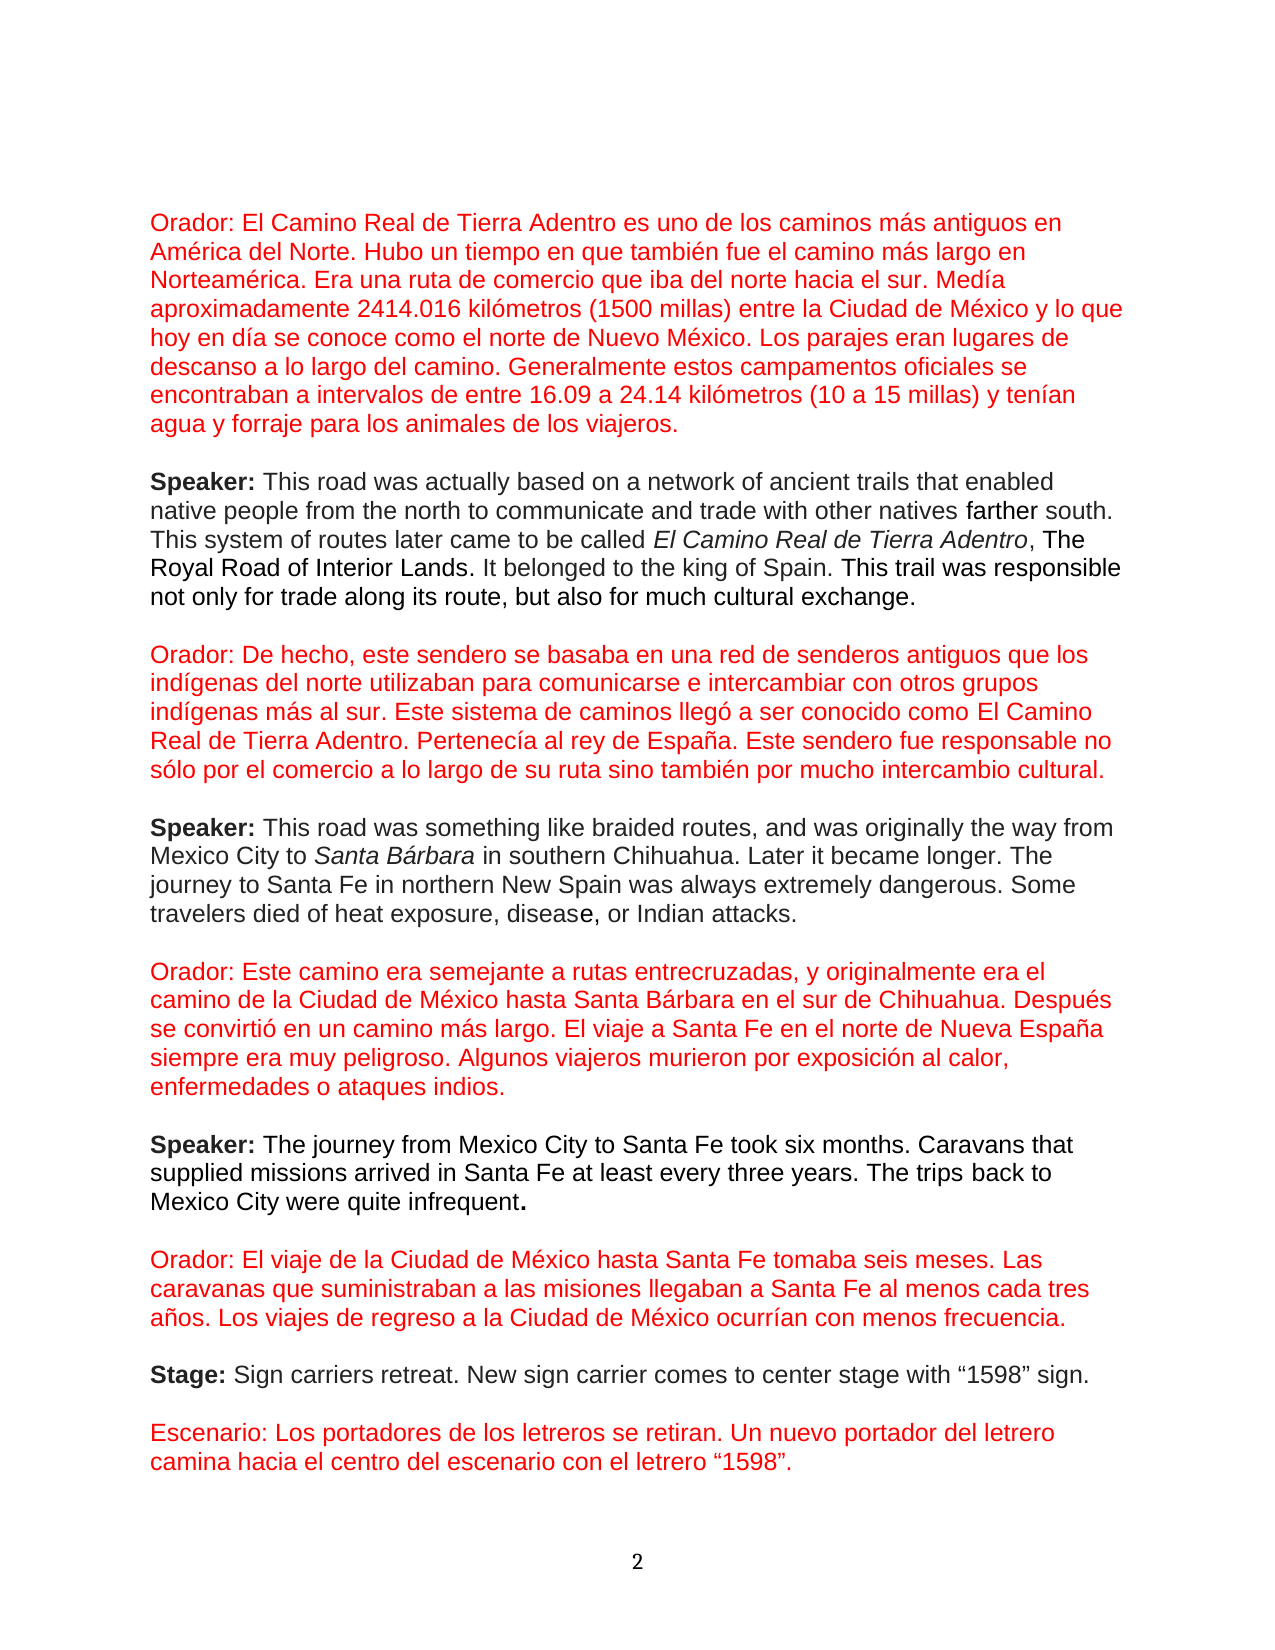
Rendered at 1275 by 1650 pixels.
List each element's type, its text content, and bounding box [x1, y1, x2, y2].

text Orador: De hecho, este sendero se basaba en una red de senderos antiguos que los indígenas del norte utilizaban para comunicarse e intercambiar con otros grupos indígenas más al sur. Este sistema de caminos llegó a ser conocido como El Camino Real de Tierra Adentro. Pertenecía al rey de España. Este sendero fue responsable no sólo por el comercio a lo largo de su ruta sino también por mucho intercambio cultural. [150, 639, 1125, 783]
text Speaker: The journey from Mexico City to Santa Fe took six months. Caravans that supplied missions arrived in Santa Fe at least every three years. The trips back to Mexico City were quite infrequent. [150, 1129, 1125, 1216]
text Stage: Sign carriers retreat. New sign carrier comes to center stage with “1598” sign. [150, 1360, 1125, 1389]
text Orador: Este camino era semejante a rutas entrecruzadas, y originalmente era el camino de la Ciudad de México hasta Santa Bárbara en el sur de Chihuahua. Después se convirtió en un camino más largo. El viaje a Santa Fe en el norte de Nueva España siempre era muy peligroso. Algunos viajeros murieron por exposición al calor, enfermedades o ataques indios. [150, 957, 1125, 1100]
text Speaker: This road was actually based on a network of ancient trails that enabled native people from the north to communicate and trade with other natives farther south. This system of routes later came to be called El Camino Real de Tierra Adentro, The Royal Road of Interior Lands. It belonged to the king of Spain. This trail was responsible not only for trade along its route, but also for much cultural exchange. [150, 467, 1125, 611]
text Escenario: Los portadores de los letreros se retiran. Un nuevo portador del letrero camina hacia el centro del escenario con el letrero “1598”. [150, 1418, 1125, 1476]
text Orador: El Camino Real de Tierra Adentro es uno de los caminos más antiguos en América del Norte. Hubo un tiempo en que también fue el camino más largo en Norteamérica. Era una ruta de comercio que iba del norte hacia el sur. Medía aproximadamente 2414.016 kilómetros (1500 millas) entre la Ciudad de México y lo que hoy en día se conoce como el norte de Nuevo México. Los parajes eran lugares de descanso a lo largo del camino. Generalmente estos campamentos oficiales se encontraban a intervalos de entre 16.09 a 24.14 kilómetros (10 a 15 millas) y tenían agua y forraje para los animales de los viajeros. [150, 208, 1125, 438]
text Orador: El viaje de la Ciudad de México hasta Santa Fe tomaba seis meses. Las caravanas que suministraban a las misiones llegaban a Santa Fe al menos cada tres años. Los viajes de regreso a la Ciudad de México ocurrían con menos frecuencia. [150, 1245, 1125, 1331]
text Speaker: This road was something like braided routes, and was originally the way from Mexico City to Santa Bárbara in southern Chihuahua. Later it became longer. The journey to Santa Fe in northern New Spain was always extremely dangerous. Some travelers died of heat exposure, disease, or Indian attacks. [150, 812, 1125, 927]
